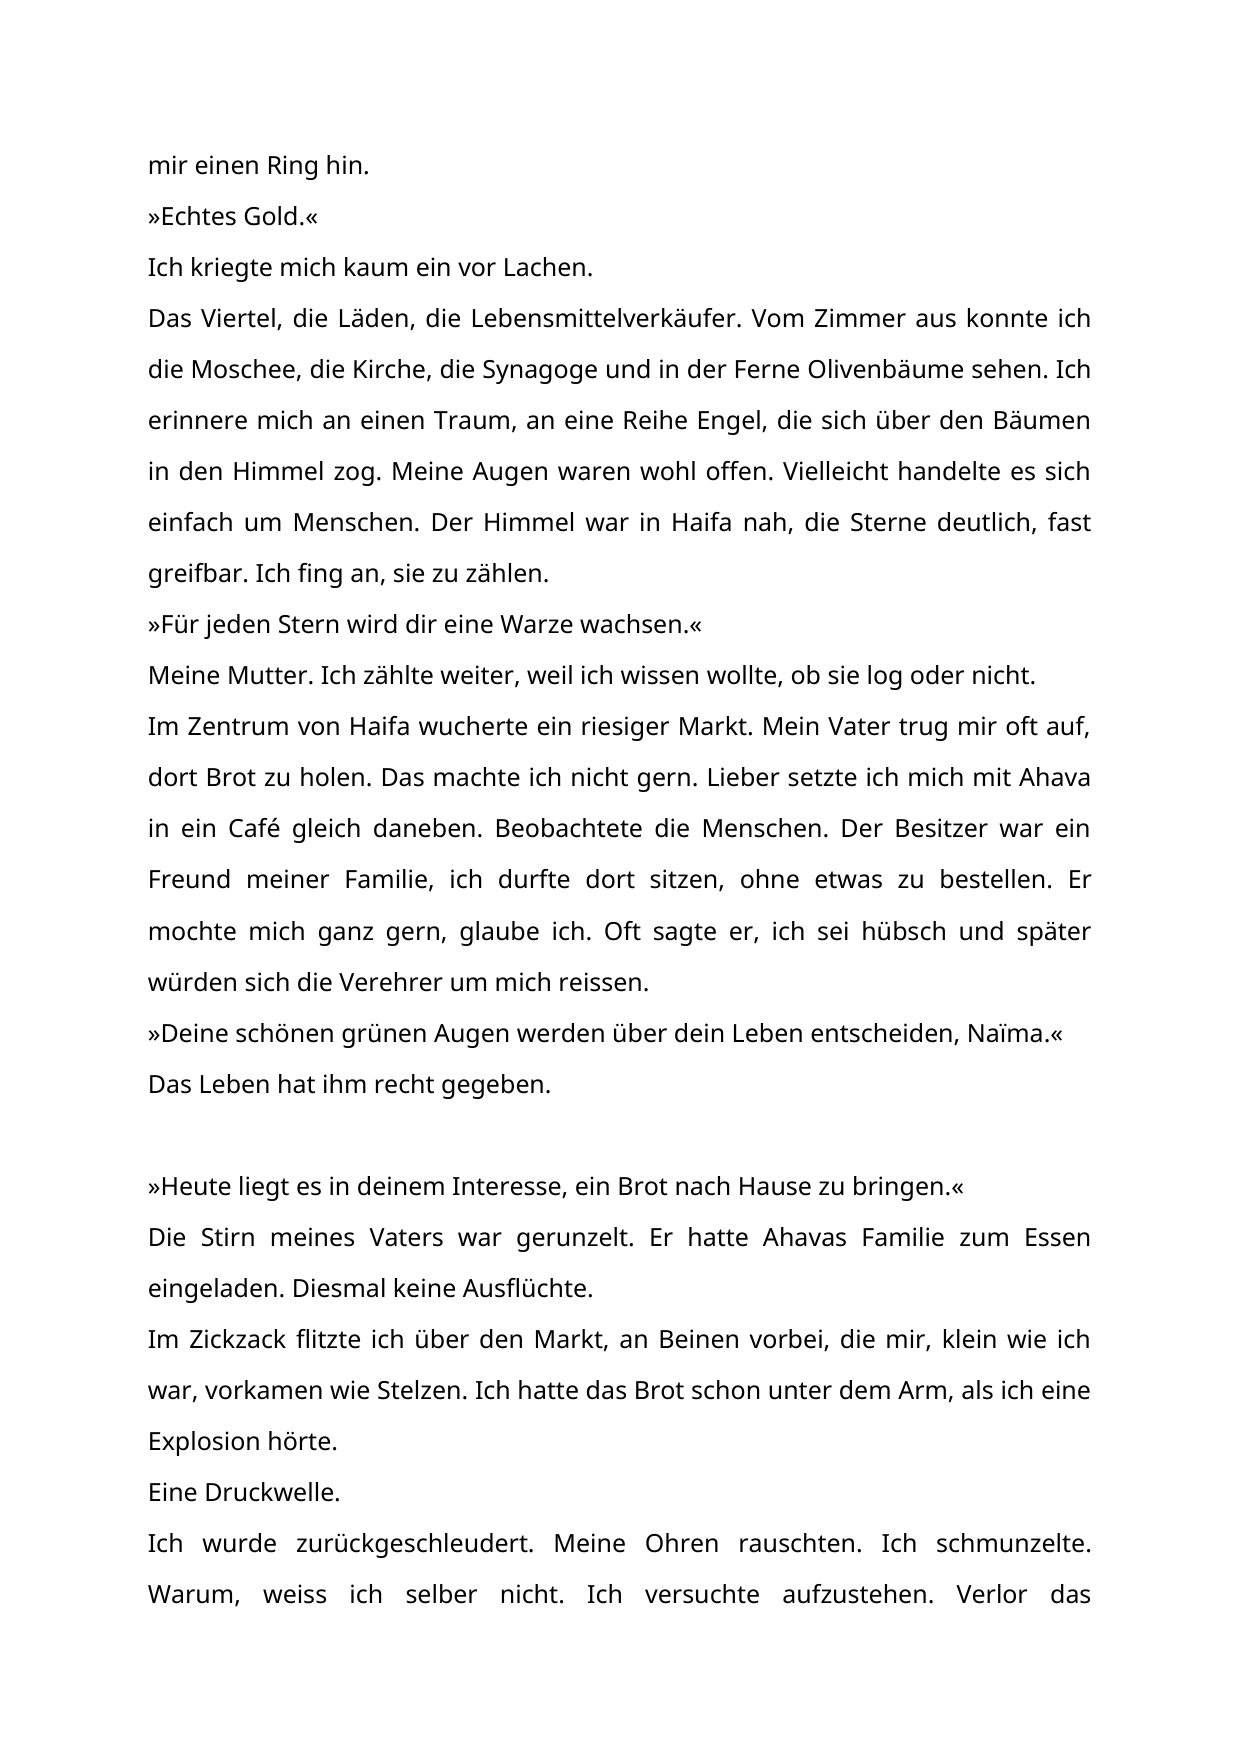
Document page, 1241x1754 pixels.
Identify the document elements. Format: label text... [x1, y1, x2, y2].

text Eine Druckwelle. [148, 1475, 1093, 1509]
text Meine Mutter. Ich zählte weiter, weil ich wissen wollte, ob sie log oder nicht. [148, 658, 1093, 692]
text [148, 148, 1093, 182]
text Im Zickzack flitzte ich über den Markt, an Beinen vorbei, die mir, klein wie ich war, vorkamen wie Stelzen. Ich hatte das Brot schon unter dem Arm, als ich eine Explosion hörte. [148, 1322, 1093, 1458]
text Das Viertel, die Läden, die Lebensmittelverkäufer. Vom Zimmer aus konnte ich die Moschee, die Kirche, die Synagoge und in der Ferne Olivenbäume sehen. Ich erinnere mich an einen Traum, an eine Reihe Engel, die sich über den Bäumen in den Himmel zog. Meine Augen waren wohl offen. Vielleicht handelte es sich einfach um Menschen. Der Himmel war in Haifa nah, die Sterne deutlich, fast greifbar. Ich fing an, sie zu zählen. [148, 301, 1093, 590]
text »Deine schönen grünen Augen werden über dein Leben entscheiden, Naïma.« [148, 1015, 1093, 1049]
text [148, 1526, 1093, 1611]
text Das Leben hat ihm recht gegeben. [148, 1066, 1093, 1100]
text Im Zentrum von Haifa wucherte ein riesiger Markt. Mein Vater trug mir oft auf, dort Brot zu holen. Das machte ich nicht gern. Lieber setzte ich mich mit Ahava in ein Café gleich daneben. Beobachtete die Menschen. Der Besitzer war ein Freund meiner Familie, ich durfte dort sitzen, ohne etwas zu bestellen. Er mochte mich ganz gern, glaube ich. Oft sagte er, ich sei hübsch und später würden sich die Verehrer um mich reissen. [148, 709, 1093, 998]
text »Heute liegt es in deinem Interesse, ein Brot nach Hause zu bringen.« [148, 1168, 1093, 1202]
text Ich kriegte mich kaum ein vor Lachen. [148, 250, 1093, 284]
text »Für jeden Stern wird dir eine Warze wachsen.« [148, 607, 1093, 641]
text »Echtes Gold.« [148, 199, 1093, 233]
text Die Stirn meines Vaters war gerunzelt. Er hatte Ahavas Familie zum Essen eingeladen. Diesmal keine Ausflüchte. [148, 1219, 1093, 1304]
